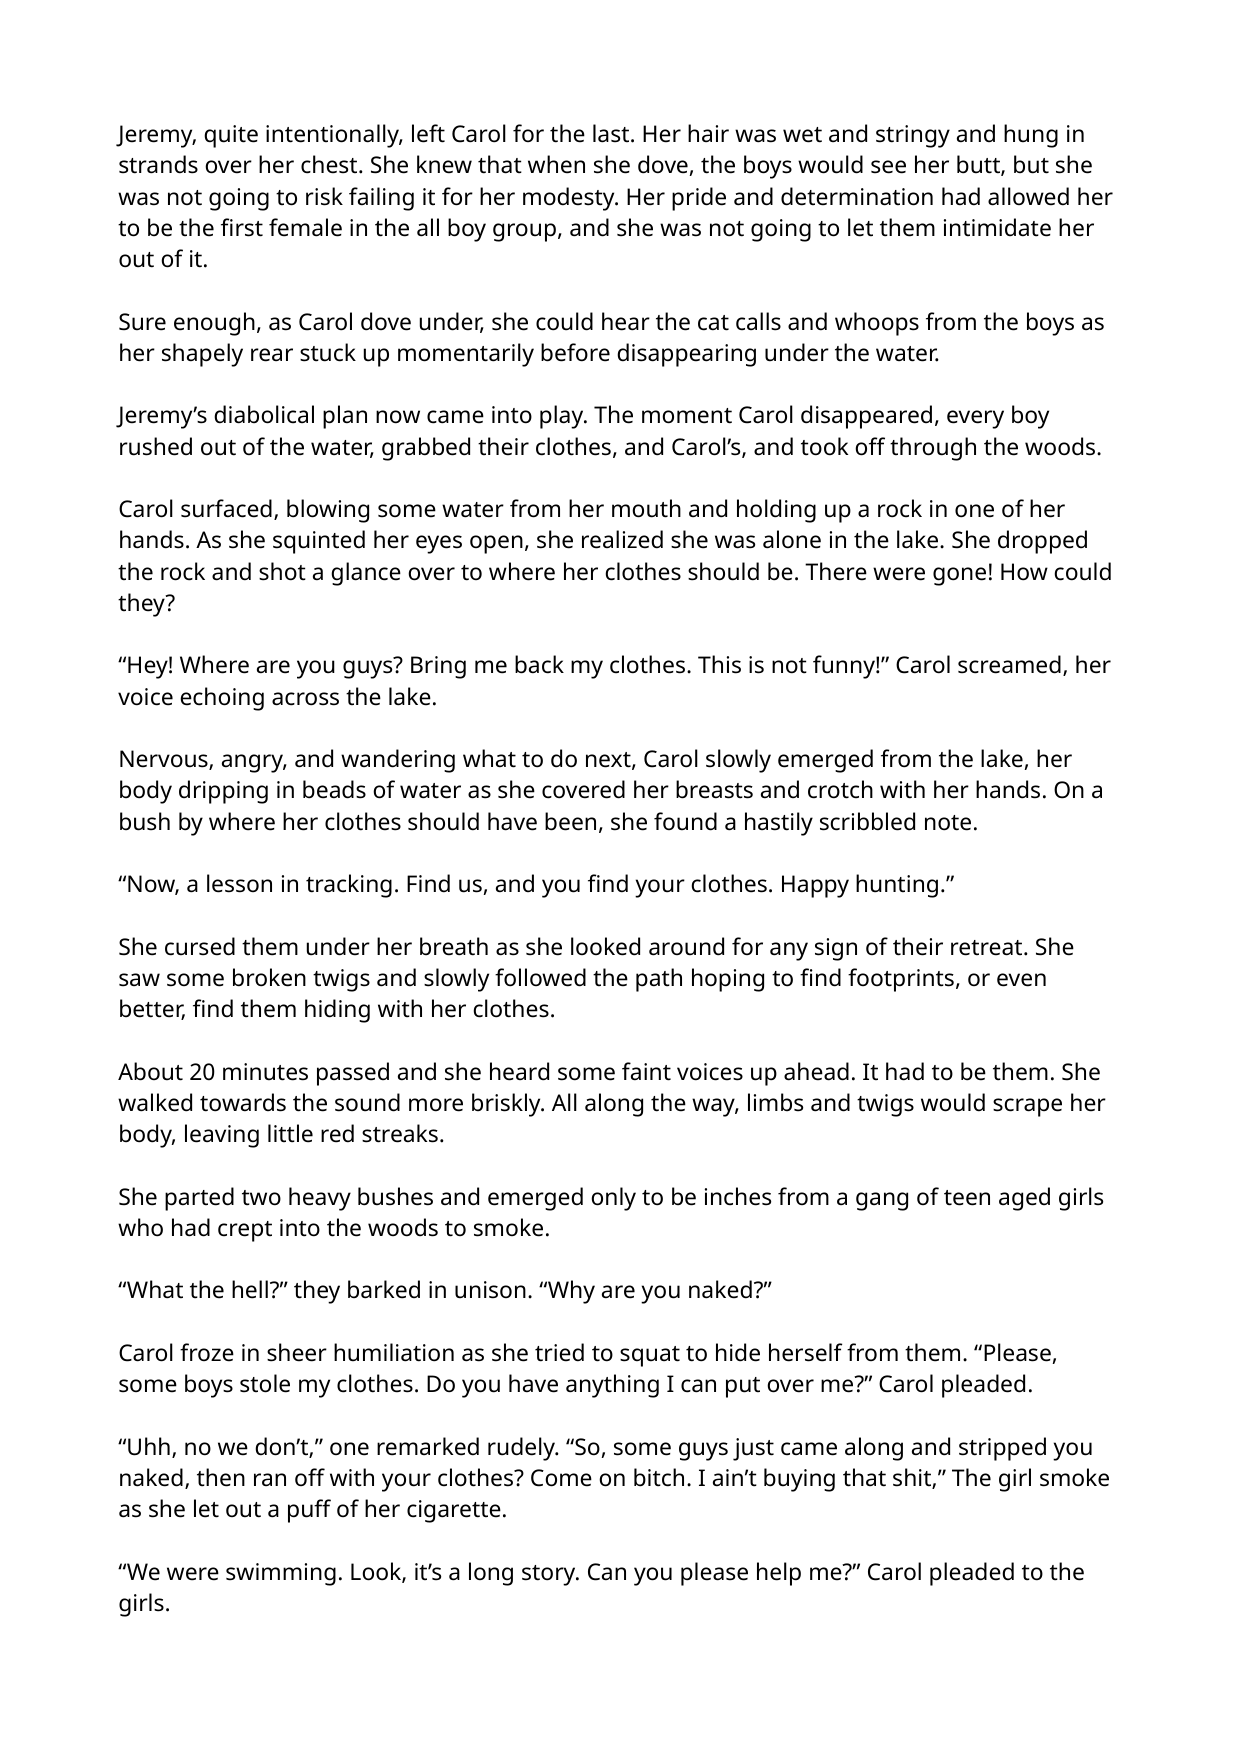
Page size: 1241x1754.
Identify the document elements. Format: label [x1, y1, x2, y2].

text [118, 118, 1122, 1618]
